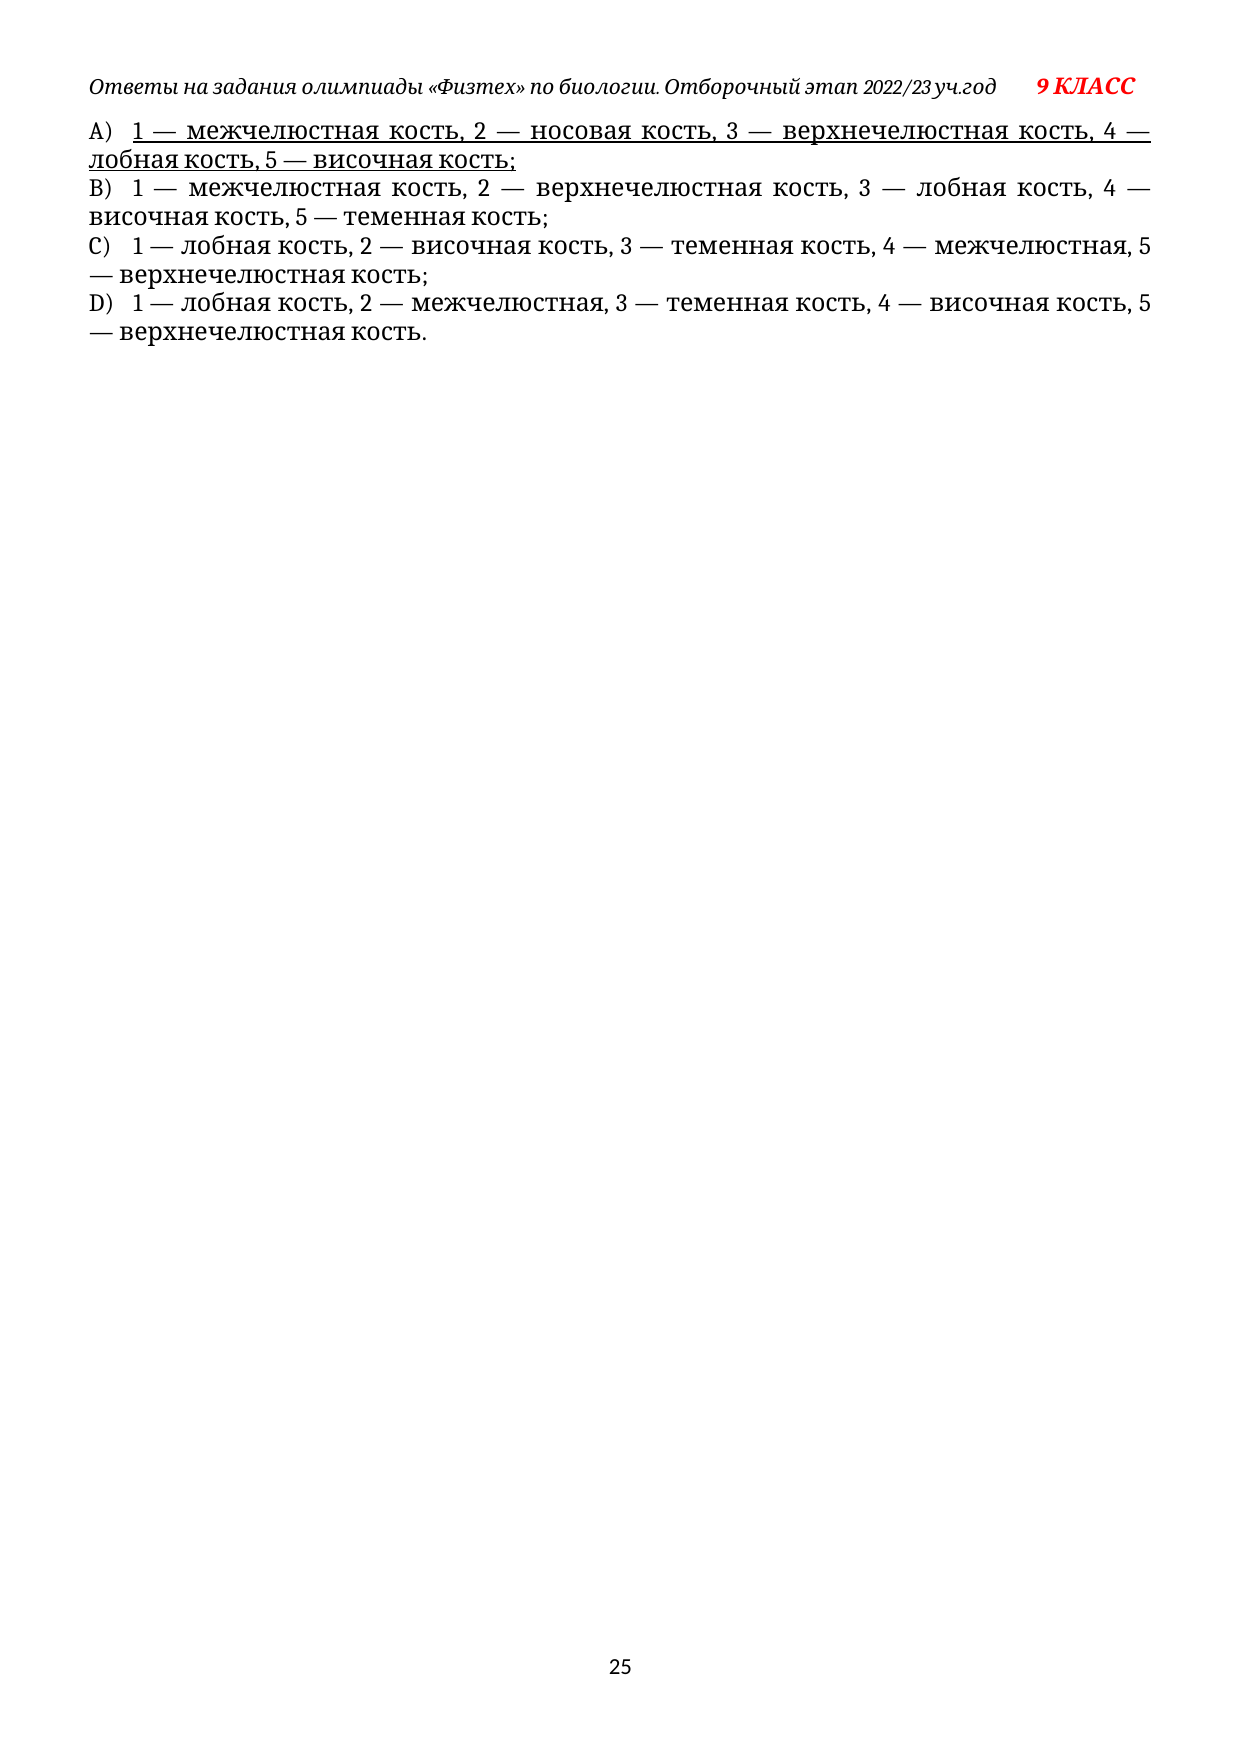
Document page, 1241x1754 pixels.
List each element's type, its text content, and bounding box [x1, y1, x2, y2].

list 1 — межчелюстная кость, 2 — верхнечелюстная кость, 3 — лобная кость, 4 — височная кость, 5 — теменная кость; [89, 174, 1152, 232]
list 1 — лобная кость, 2 — височная кость, 3 — теменная кость, 4 — межчелюстная, 5 — верхнечелюстная кость; [89, 232, 1152, 289]
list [89, 117, 1152, 174]
list 1 — лобная кость, 2 — межчелюстная, 3 — теменная кость, 4 — височная кость, 5 — верхнечелюстная кость. [89, 289, 1152, 347]
